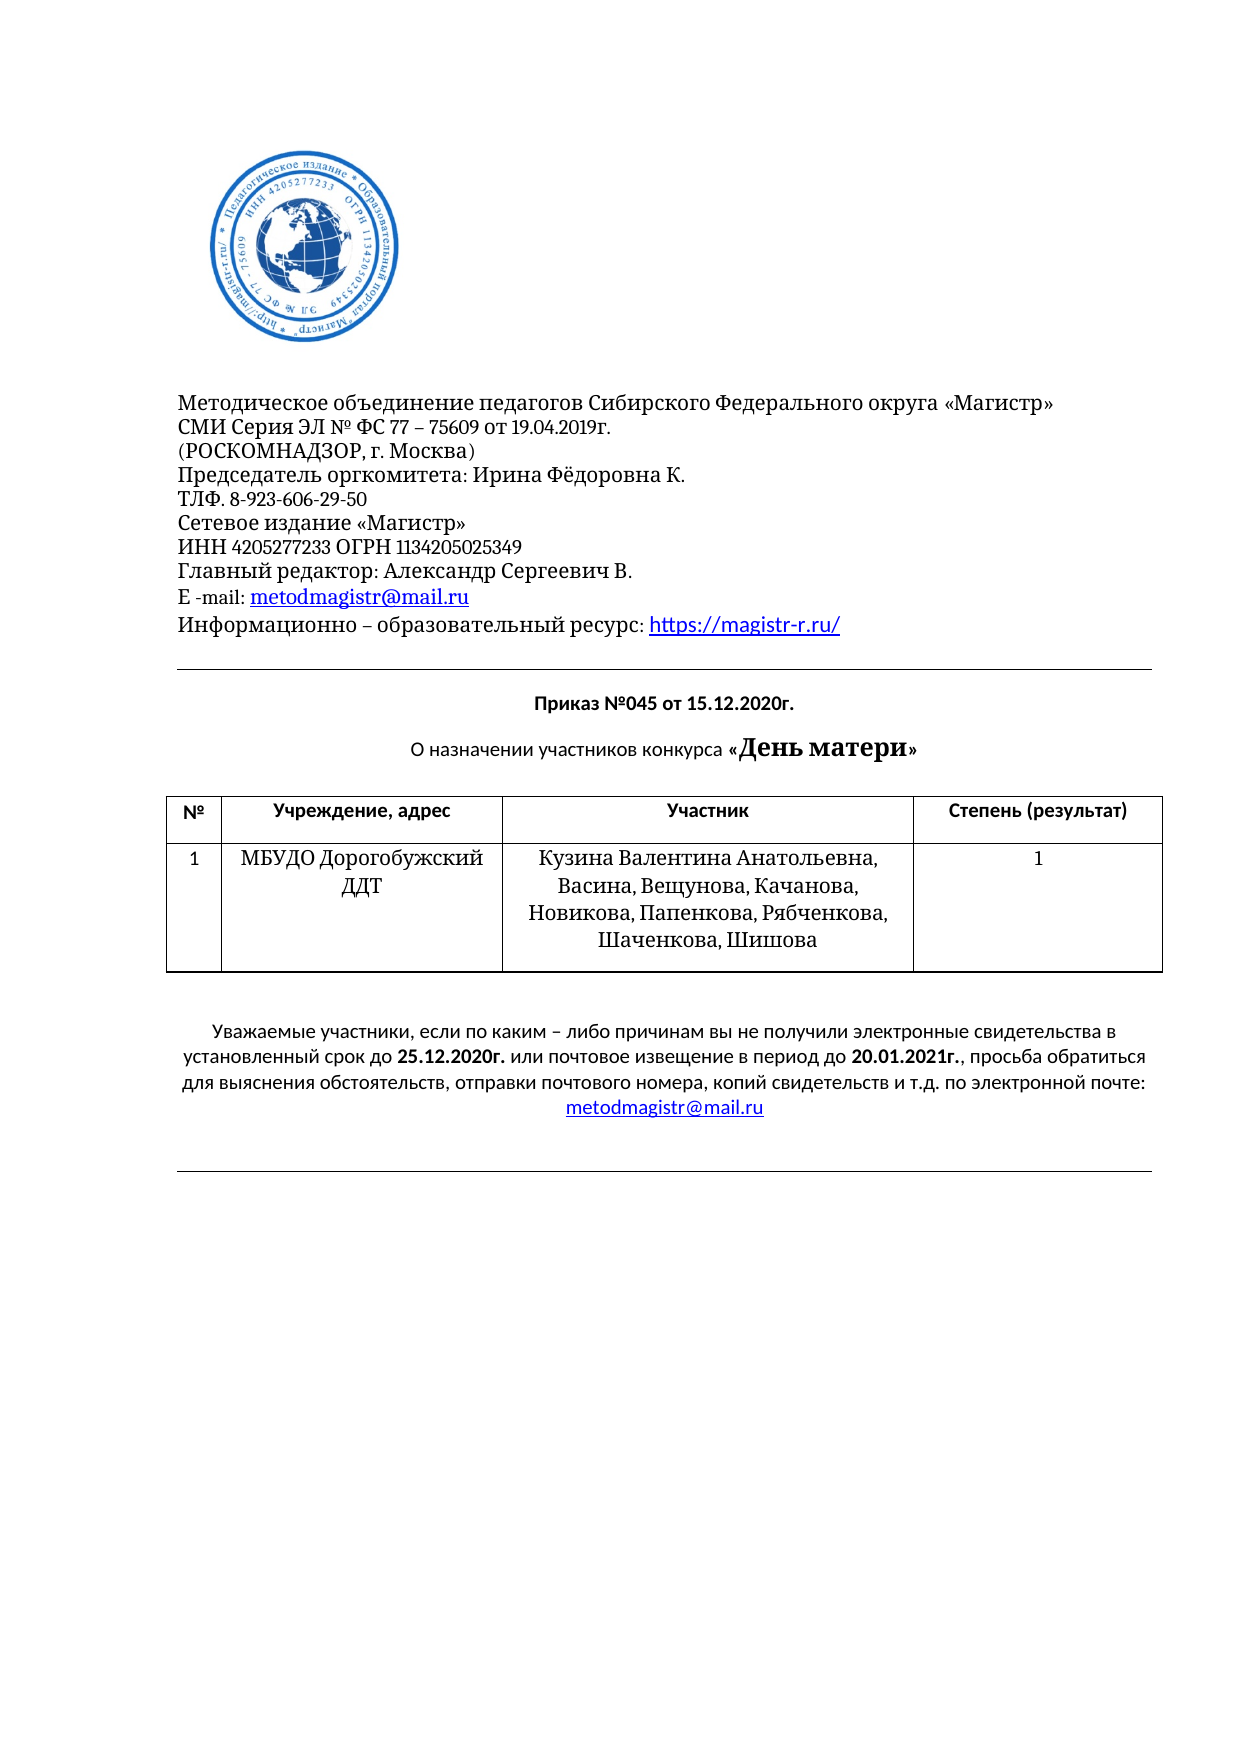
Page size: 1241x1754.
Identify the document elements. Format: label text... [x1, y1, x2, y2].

table_header Участник [503, 797, 913, 842]
text Сетевое издание «Магистр» [177, 512, 1152, 536]
table_cell МБУДО Дорогобужский ДДТ [222, 844, 502, 971]
text Председатель оргкомитета: Ирина Фёдоровна К. [177, 464, 1152, 488]
text Приказ №045 от 15.12.2020г. [177, 688, 1152, 715]
text О назначении участников конкурса «День матери» [177, 734, 1152, 762]
text ИНН 4205277233 ОГРН 1134205025349 [232, 536, 1152, 559]
table_cell Кузина Валентина Анатольевна, Васина, Вещунова, Качанова, Новикова, Папенкова, Рябченкова, Шаченкова, Шишова [503, 844, 913, 971]
text Е -mail: metodmagistr@mail.ru [177, 583, 1152, 610]
table_header Учреждение, адрес [222, 797, 502, 842]
table_header № [167, 797, 221, 842]
table_cell 1 [167, 844, 221, 971]
text (РОСКОМНАДЗОР, г. Москва) [177, 440, 1152, 464]
table_cell 1 [914, 844, 1162, 971]
text Информационно – образовательный ресурс: https://magistr-r.ru/ [177, 610, 1152, 638]
table_header Степень (результат) [914, 797, 1162, 842]
picture [177, 118, 422, 367]
text Главный редактор: Александр Сергеевич В. [177, 559, 1152, 583]
text Уважаемые участники, если по каким – либо причинам вы не получили электронные свидетельства в установленный срок до 25.12.2020г. или почтовое извещение в период до 20.01.2021г., просьба обратиться для выяснения обстоятельств, отправки почтового номера, копий свидетельств и т.д. по электронной почте: metodmagistr@mail.ru [177, 1018, 1152, 1120]
text ТЛФ. 8-923-606-29-50 [177, 488, 1152, 512]
text Методическое объединение педагогов Сибирского Федерального округа «Магистр» [177, 392, 1152, 416]
text СМИ Серия ЭЛ № ФС 77 – 75609 от 19.04.2019г. [177, 416, 1152, 440]
